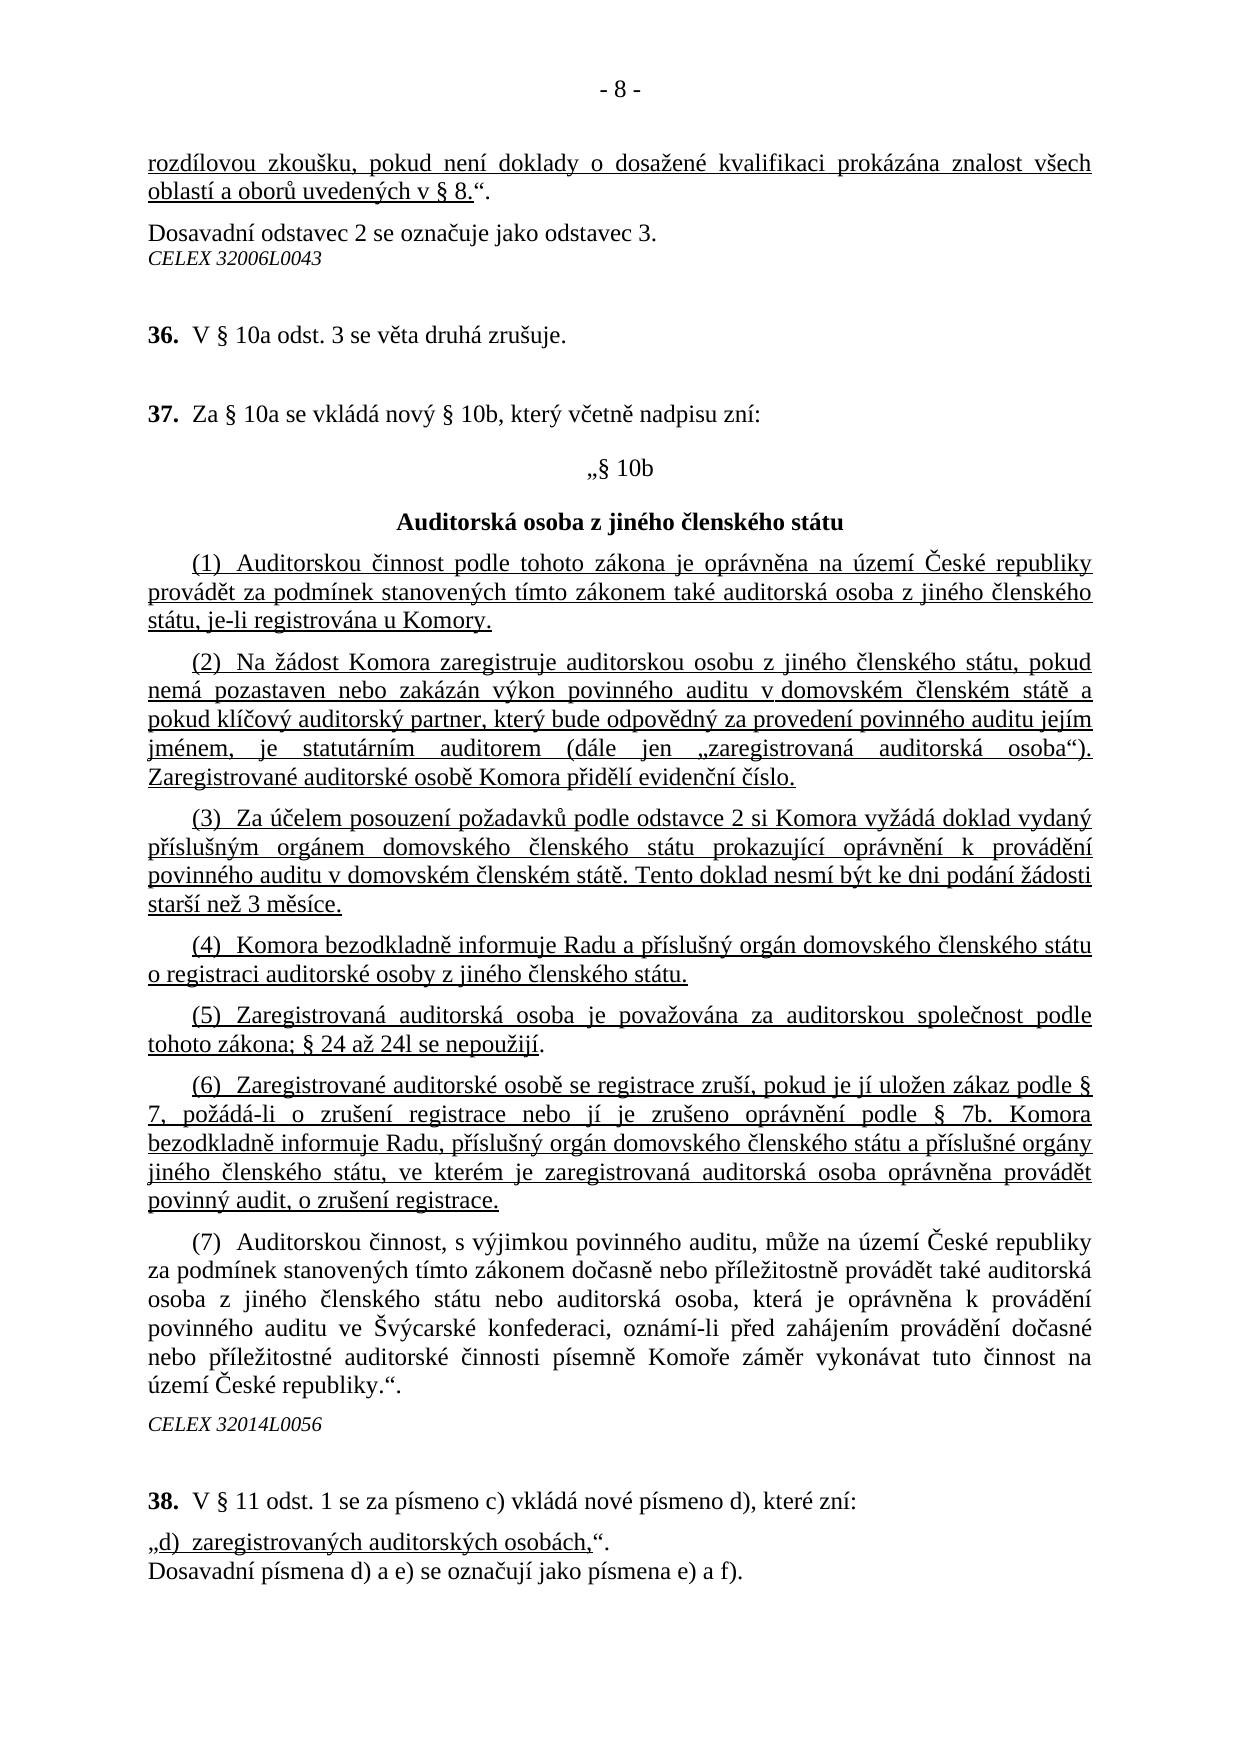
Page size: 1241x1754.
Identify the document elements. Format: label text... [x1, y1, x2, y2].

text Za § 10a se vkládá nový § 10b, který včetně nadpisu zní: [148, 399, 1093, 428]
text „§ 10b [148, 453, 1093, 482]
text (2) Na žádost Komora zaregistruje auditorskou osobu z jiného členského státu, pokud nemá pozastaven nebo zakázán výkon povinného auditu v domovském členském státě a pokud klíčový auditorský partner, který bude odpovědný za provedení povinného auditu jejím jménem, je statutárním auditorem (dále jen „zaregistrovaná auditorská osoba“). Zaregistrované auditorské osobě Komora přidělí evidenční číslo. [148, 647, 1093, 700]
text CELEX 32014L0056 [148, 1412, 1093, 1436]
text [148, 148, 1093, 205]
text (6) Zaregistrované auditorské osobě se registrace zruší, pokud je jí uložen zákaz podle § 7, požádá-li o zrušení registrace nebo jí je zrušeno oprávnění podle § 7b. Komora bezodkladně informuje Radu, příslušný orgán domovského členského státu a příslušné orgány jiného členského státu, ve kterém je zaregistrovaná auditorská osoba oprávněna provádět povinný audit, o zrušení registrace. [148, 1070, 1093, 1153]
text Auditorská osoba z jiného členského státu [148, 507, 1093, 535]
text V § 10a odst. 3 se věta druhá zrušuje. [148, 320, 1093, 349]
text (6) Zaregistrované auditorské osobě se registrace zruší, pokud je jí uložen zákaz podle § 7, požádá-li o zrušení registrace nebo jí je zrušeno oprávnění podle § 7b. Komora bezodkladně informuje Radu, příslušný orgán domovského členského státu a příslušné orgány jiného členského státu, ve kterém je zaregistrovaná auditorská osoba oprávněna provádět povinný audit, o zrušení registrace. [148, 1154, 1093, 1214]
text Dosavadní odstavec 2 se označuje jako odstavec 3. [148, 218, 1093, 246]
text (4) Komora bezodkladně informuje Radu a příslušný orgán domovského členského státu o registraci auditorské osoby z jiného členského státu. [148, 930, 1093, 988]
text (3) Za účelem posouzení požadavků podle odstavce 2 si Komora vyžádá doklad vydaný příslušným orgánem domovského členského státu prokazující oprávnění k provádění povinného auditu v domovském členském státě. Tento doklad nesmí být ke dni podání žádosti starší než 3 měsíce. [148, 803, 1093, 857]
text (3) Za účelem posouzení požadavků podle odstavce 2 si Komora vyžádá doklad vydaný příslušným orgánem domovského členského státu prokazující oprávnění k provádění povinného auditu v domovském členském státě. Tento doklad nesmí být ke dni podání žádosti starší než 3 měsíce. [148, 858, 1093, 918]
text V § 11 odst. 1 se za písmeno c) vkládá nové písmeno d), které zní: [148, 1486, 1093, 1514]
text (2) Na žádost Komora zaregistruje auditorskou osobu z jiného členského státu, pokud nemá pozastaven nebo zakázán výkon povinného auditu v domovském členském státě a pokud klíčový auditorský partner, který bude odpovědný za provedení povinného auditu jejím jménem, je statutárním auditorem (dále jen „zaregistrovaná auditorská osoba“). Zaregistrované auditorské osobě Komora přidělí evidenční číslo. [148, 701, 1093, 729]
text CELEX 32006L0043 [148, 246, 1093, 270]
text (7) Auditorskou činnost, s výjimkou povinného auditu, může na území České republiky za podmínek stanovených tímto zákonem dočasně nebo příležitostně provádět také auditorská osoba z jiného členského státu nebo auditorská osoba, která je oprávněna k provádění povinného auditu ve Švýcarské konfederaci, oznámí-li před zahájením provádění dočasné nebo příležitostné auditorské činnosti písemně Komoře záměr vykonávat tuto činnost na území České republiky.“. [148, 1227, 1093, 1399]
text Dosavadní písmena d) a e) se označují jako písmena e) a f). [148, 1556, 1093, 1584]
text (1) Auditorskou činnost podle tohoto zákona je oprávněna na území České republiky provádět za podmínek stanovených tímto zákonem také auditorská osoba z jiného členského státu, je-li registrována u Komory. [148, 548, 1093, 602]
text (1) Auditorskou činnost podle tohoto zákona je oprávněna na území České republiky provádět za podmínek stanovených tímto zákonem také auditorská osoba z jiného členského státu, je-li registrována u Komory. [148, 603, 1093, 634]
text „d) zaregistrovaných auditorských osobách,“. [148, 1527, 1093, 1556]
text (5) Zaregistrovaná auditorská osoba je považována za auditorskou společnost podle tohoto zákona; § 24 až 24l se nepoužijí. [148, 1000, 1093, 1058]
text (2) Na žádost Komora zaregistruje auditorskou osobu z jiného členského státu, pokud nemá pozastaven nebo zakázán výkon povinného auditu v domovském členském státě a pokud klíčový auditorský partner, který bude odpovědný za provedení povinného auditu jejím jménem, je statutárním auditorem (dále jen „zaregistrovaná auditorská osoba“). Zaregistrované auditorské osobě Komora přidělí evidenční číslo. [148, 759, 1093, 790]
text (2) Na žádost Komora zaregistruje auditorskou osobu z jiného členského státu, pokud nemá pozastaven nebo zakázán výkon povinného auditu v domovském členském státě a pokud klíčový auditorský partner, který bude odpovědný za provedení povinného auditu jejím jménem, je statutárním auditorem (dále jen „zaregistrovaná auditorská osoba“). Zaregistrované auditorské osobě Komora přidělí evidenční číslo. [148, 731, 1093, 758]
